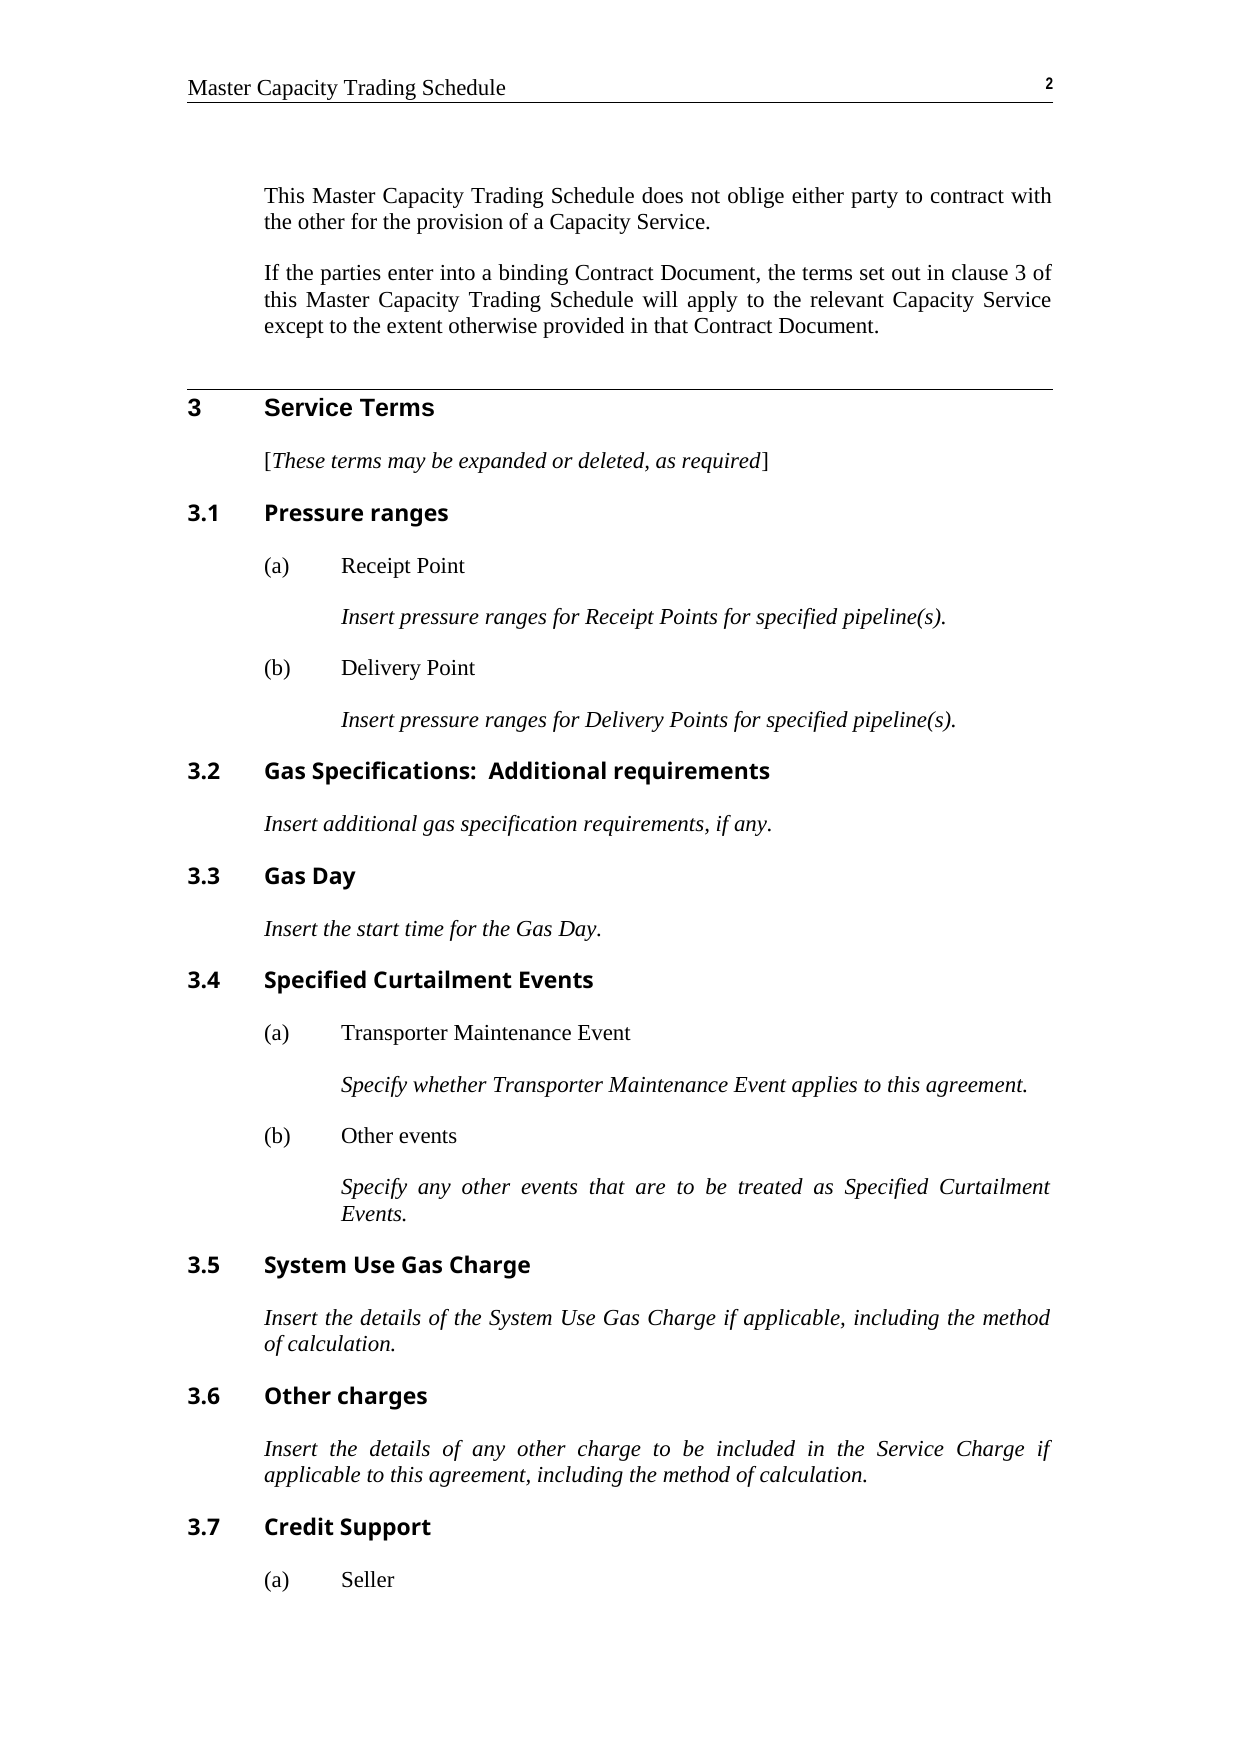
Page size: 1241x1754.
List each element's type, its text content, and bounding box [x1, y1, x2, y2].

text Specify whether Transporter Maintenance Event applies to this agreement. [341, 1071, 1053, 1097]
text Specify any other events that are to be treated as Specified Curtailment Events. [341, 1173, 1053, 1226]
text This Master Capacity Trading Schedule does not oblige either party to contract with the other for the provision of a Capacity Service. [264, 182, 1053, 234]
text Other charges [187, 1382, 1053, 1410]
text Specified Curtailment Events [187, 966, 1053, 994]
text Seller [264, 1566, 1053, 1592]
text Insert additional gas specification requirements, if any. [264, 810, 1053, 837]
text [These terms may be expanded or deleted, as required] [264, 447, 1053, 474]
text System Use Gas Charge [187, 1251, 1053, 1279]
text Delivery Point [264, 654, 1053, 681]
text Gas Day [187, 862, 1053, 890]
text Service Terms [187, 390, 1053, 422]
text Insert pressure ranges for Receipt Points for specified pipeline(s). [341, 603, 1053, 629]
text If the parties enter into a binding Contract Document, the terms set out in clause 3 of this Master Capacity Trading Schedule will apply to the relevant Capacity Service except to the extent otherwise provided in that Contract Document. [264, 259, 1053, 338]
text Gas Specifications: Additional requirements [187, 757, 1053, 785]
text Transporter Maintenance Event [264, 1019, 1053, 1046]
text Insert the details of any other charge to be included in the Service Charge if applicable to this agreement, including the method of calculation. [264, 1435, 1053, 1488]
text Insert pressure ranges for Delivery Points for specified pipeline(s). [341, 706, 1053, 732]
text Insert the details of the System Use Gas Charge if applicable, including the method of calculation. [264, 1304, 1053, 1357]
text Credit Support [187, 1513, 1053, 1541]
text Receipt Point [264, 552, 1053, 578]
text Pressure ranges [187, 499, 1053, 527]
text Insert the start time for the Gas Day. [264, 915, 1053, 941]
text Other events [264, 1122, 1053, 1148]
